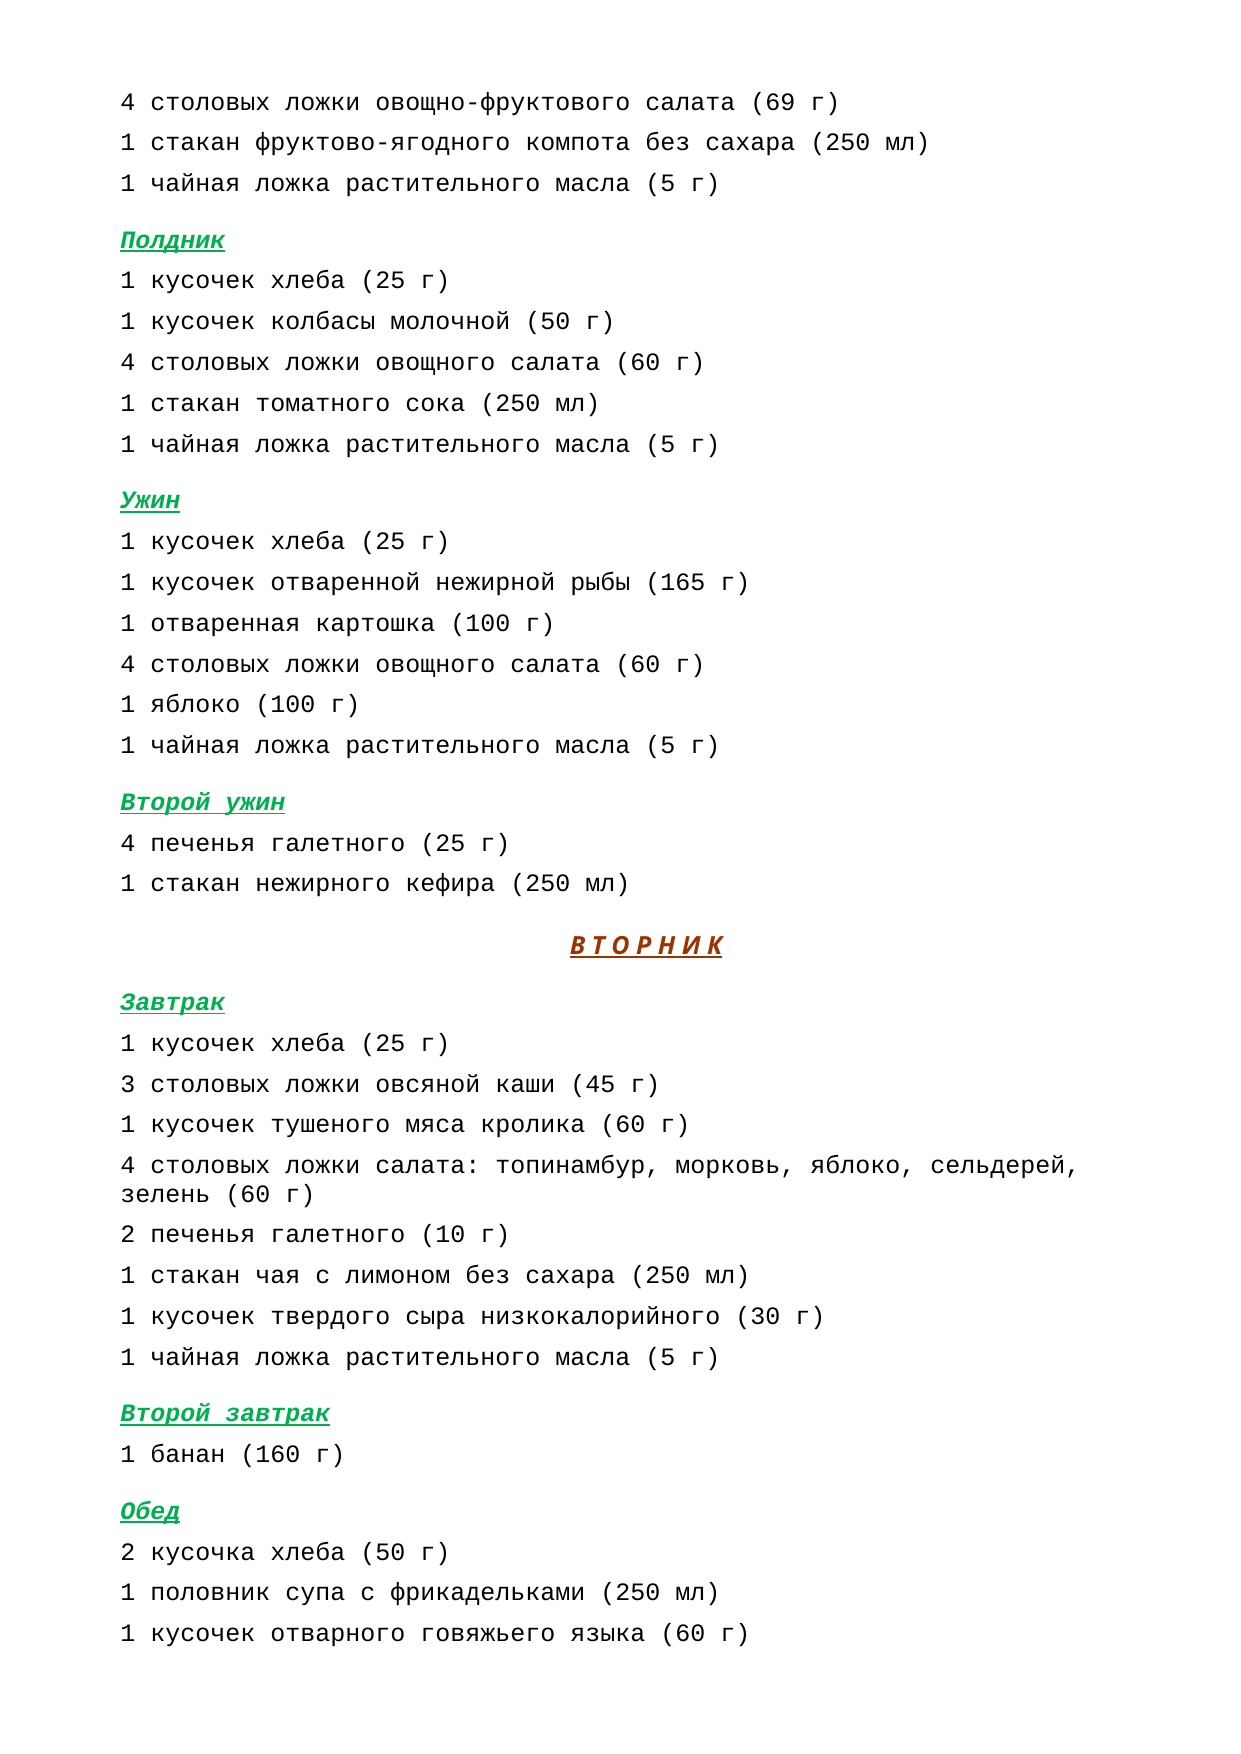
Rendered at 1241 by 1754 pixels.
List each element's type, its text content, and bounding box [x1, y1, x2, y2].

table_cell Второй завтрак 1 банан (160 г) [119, 1387, 1173, 1484]
table_cell В Т О Р Н И К [119, 913, 1173, 976]
table_cell Завтрак 1 кусочек хлеба (25 г) 3 столовых ложки овсяной каши (45 г) 1 кусочек тушеного мяса кролика (60 г) 4 столовых ложки салата: топинамбур, морковь, яблоко, сельдерей, зелень (60 г) 2 печенья галетного (10 г) 1 стакан чая с лимоном без сахара (250 мл) 1 кусочек твердого сыра низкокалорийного (30 г) 1 чайная ложка растительного масла (5 г) [119, 976, 1173, 1387]
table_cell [119, 1484, 1173, 1663]
table_cell Второй ужин 4 печенья галетного (25 г) 1 стакан нежирного кефира (250 мл) [119, 775, 1173, 913]
table_cell Ужин 1 кусочек хлеба (25 г) 1 кусочек отваренной нежирной рыбы (165 г) 1 отваренная картошка (100 г) 4 столовых ложки овощного салата (60 г) 1 яблоко (100 г) 1 чайная ложка растительного масла (5 г) [119, 474, 1173, 775]
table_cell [119, 75, 1173, 213]
table_cell Полдник 1 кусочек хлеба (25 г) 1 кусочек колбасы молочной (50 г) 4 столовых ложки овощного салата (60 г) 1 стакан томатного сока (250 мл) 1 чайная ложка растительного масла (5 г) [119, 213, 1173, 474]
